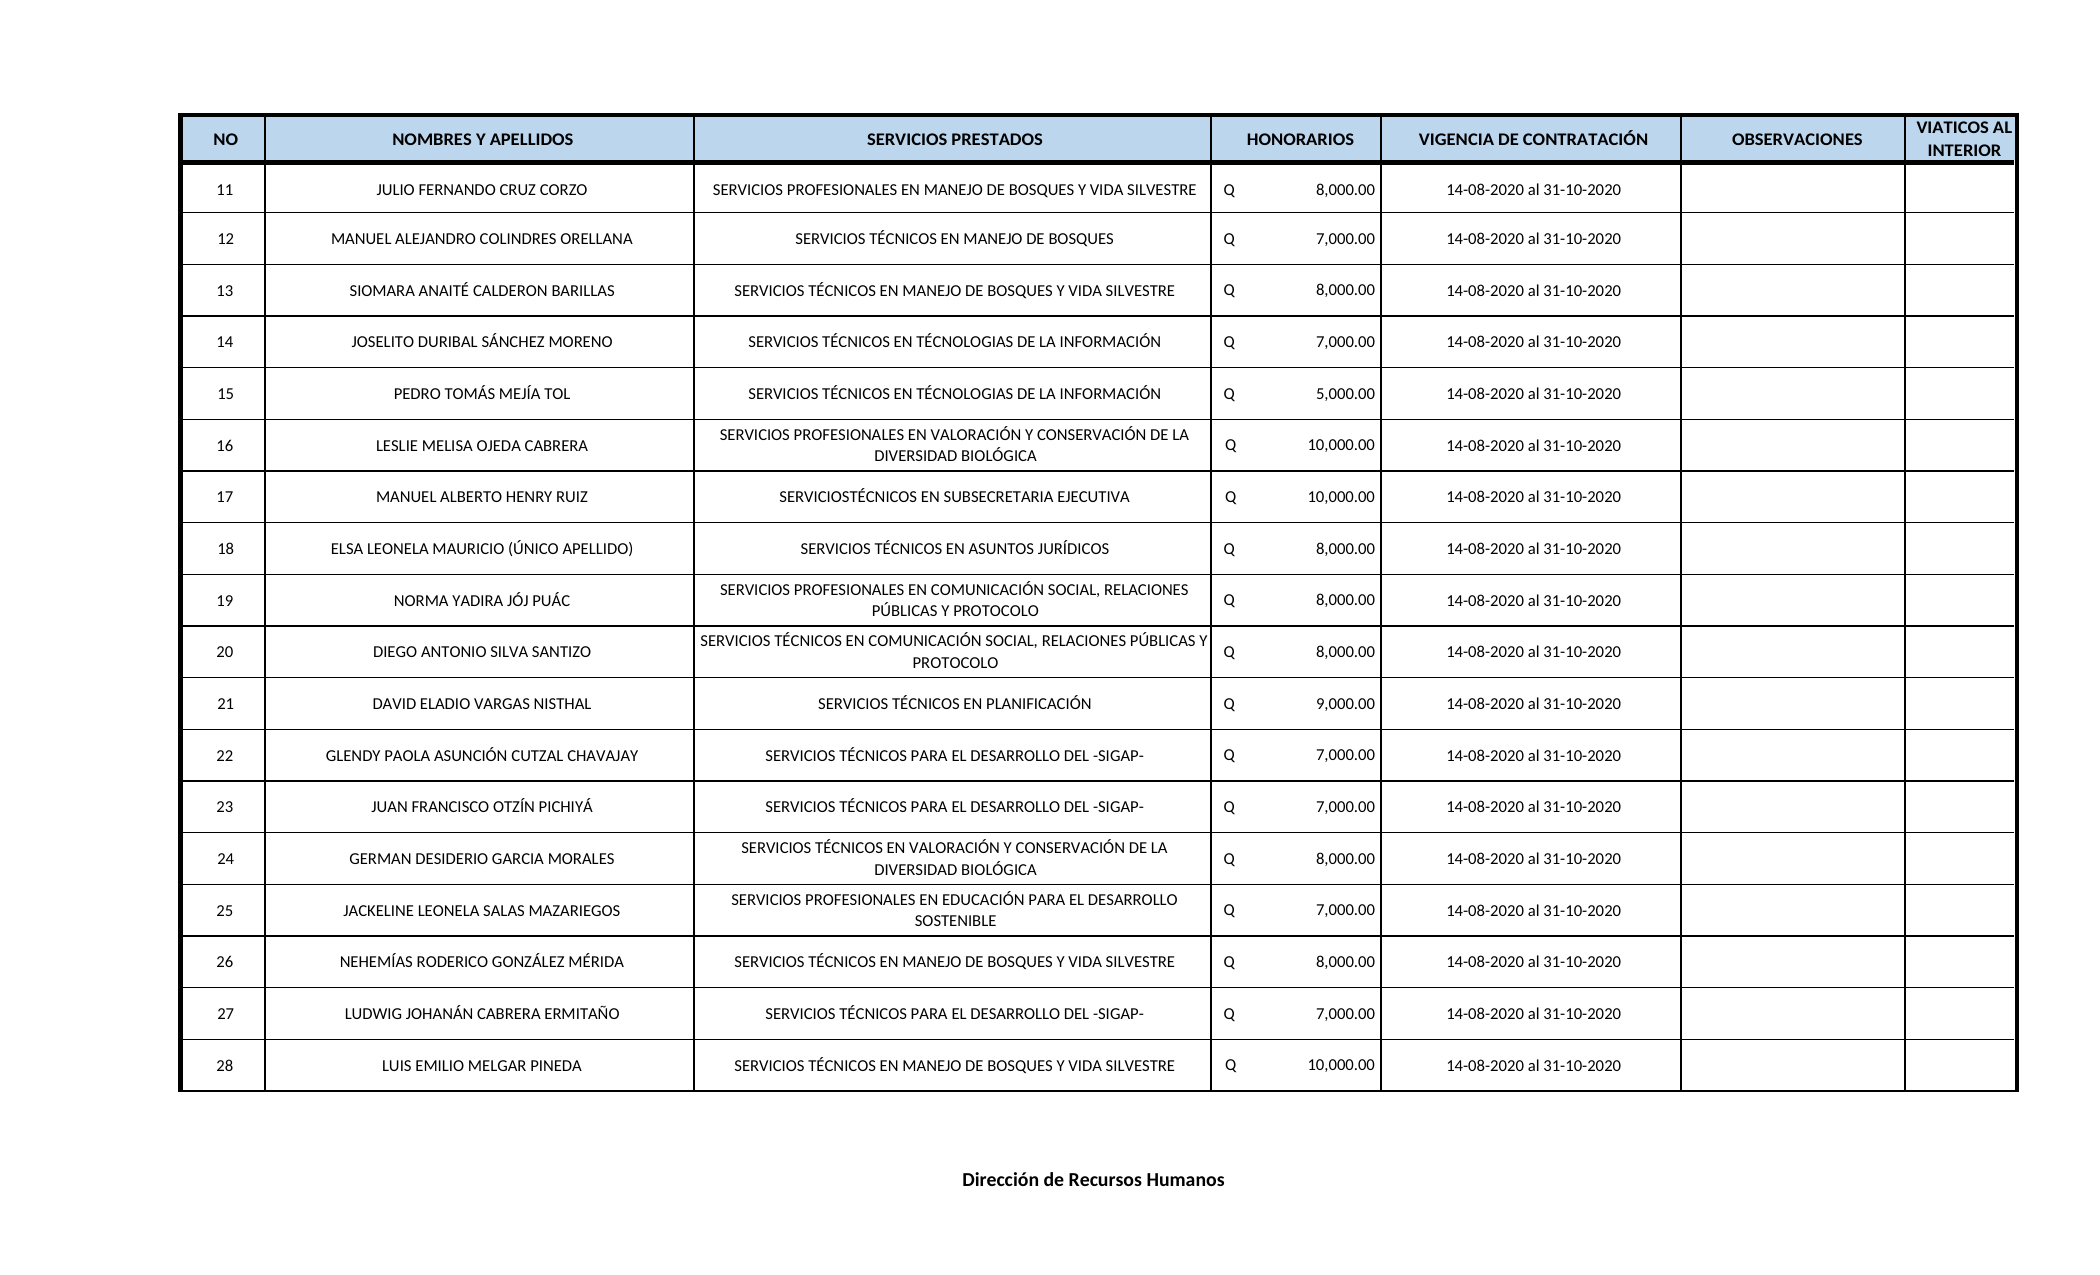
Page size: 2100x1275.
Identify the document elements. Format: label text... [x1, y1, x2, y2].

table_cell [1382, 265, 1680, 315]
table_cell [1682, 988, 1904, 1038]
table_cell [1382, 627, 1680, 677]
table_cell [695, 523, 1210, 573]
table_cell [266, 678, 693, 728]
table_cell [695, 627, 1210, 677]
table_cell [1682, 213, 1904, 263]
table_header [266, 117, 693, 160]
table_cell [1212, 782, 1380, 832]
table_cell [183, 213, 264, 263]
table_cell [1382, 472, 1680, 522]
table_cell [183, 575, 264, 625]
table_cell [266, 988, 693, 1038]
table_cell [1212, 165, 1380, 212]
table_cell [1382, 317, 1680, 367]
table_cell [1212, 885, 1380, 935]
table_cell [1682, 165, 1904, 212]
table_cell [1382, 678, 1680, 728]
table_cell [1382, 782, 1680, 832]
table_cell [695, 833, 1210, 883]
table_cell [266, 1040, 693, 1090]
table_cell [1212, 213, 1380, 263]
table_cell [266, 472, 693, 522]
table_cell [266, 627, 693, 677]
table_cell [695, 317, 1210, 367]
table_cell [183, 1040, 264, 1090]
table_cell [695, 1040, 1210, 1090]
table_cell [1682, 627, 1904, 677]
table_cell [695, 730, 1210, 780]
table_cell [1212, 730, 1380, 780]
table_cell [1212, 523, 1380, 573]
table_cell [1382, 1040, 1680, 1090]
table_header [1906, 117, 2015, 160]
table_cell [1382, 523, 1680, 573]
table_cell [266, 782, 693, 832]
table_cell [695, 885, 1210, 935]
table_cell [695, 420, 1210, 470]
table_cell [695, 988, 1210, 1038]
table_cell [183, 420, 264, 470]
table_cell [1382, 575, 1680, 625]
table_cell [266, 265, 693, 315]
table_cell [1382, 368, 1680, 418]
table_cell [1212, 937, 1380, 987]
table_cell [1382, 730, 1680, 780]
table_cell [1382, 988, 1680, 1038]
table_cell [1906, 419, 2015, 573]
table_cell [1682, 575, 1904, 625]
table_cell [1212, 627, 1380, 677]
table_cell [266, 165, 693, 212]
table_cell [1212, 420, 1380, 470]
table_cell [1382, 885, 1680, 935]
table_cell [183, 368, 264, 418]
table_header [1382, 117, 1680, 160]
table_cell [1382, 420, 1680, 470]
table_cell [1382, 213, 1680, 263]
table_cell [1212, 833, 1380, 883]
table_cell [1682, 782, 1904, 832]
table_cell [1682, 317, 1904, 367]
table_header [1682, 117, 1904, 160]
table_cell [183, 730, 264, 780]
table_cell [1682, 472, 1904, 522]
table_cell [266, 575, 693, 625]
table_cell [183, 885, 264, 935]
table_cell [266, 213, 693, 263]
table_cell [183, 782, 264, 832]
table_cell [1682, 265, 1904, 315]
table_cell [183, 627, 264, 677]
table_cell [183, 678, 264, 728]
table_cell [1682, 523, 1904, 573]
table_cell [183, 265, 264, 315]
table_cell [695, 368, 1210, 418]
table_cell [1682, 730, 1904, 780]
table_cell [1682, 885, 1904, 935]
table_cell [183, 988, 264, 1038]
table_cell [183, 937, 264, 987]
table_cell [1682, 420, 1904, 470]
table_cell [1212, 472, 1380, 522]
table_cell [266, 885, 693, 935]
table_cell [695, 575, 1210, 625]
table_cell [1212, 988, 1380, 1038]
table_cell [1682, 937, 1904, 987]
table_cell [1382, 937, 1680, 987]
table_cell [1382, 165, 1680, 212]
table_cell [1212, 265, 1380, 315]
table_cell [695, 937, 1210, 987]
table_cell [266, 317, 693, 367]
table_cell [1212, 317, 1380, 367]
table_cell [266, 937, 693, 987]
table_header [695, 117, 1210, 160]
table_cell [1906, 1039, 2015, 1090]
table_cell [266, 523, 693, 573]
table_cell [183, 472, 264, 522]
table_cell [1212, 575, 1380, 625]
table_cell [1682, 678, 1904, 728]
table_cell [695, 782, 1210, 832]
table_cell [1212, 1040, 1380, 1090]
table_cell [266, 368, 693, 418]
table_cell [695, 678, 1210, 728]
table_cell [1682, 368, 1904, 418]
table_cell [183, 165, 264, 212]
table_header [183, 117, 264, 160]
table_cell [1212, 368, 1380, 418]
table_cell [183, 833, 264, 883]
text Dirección de Recursos Humanos [629, 1167, 1558, 1191]
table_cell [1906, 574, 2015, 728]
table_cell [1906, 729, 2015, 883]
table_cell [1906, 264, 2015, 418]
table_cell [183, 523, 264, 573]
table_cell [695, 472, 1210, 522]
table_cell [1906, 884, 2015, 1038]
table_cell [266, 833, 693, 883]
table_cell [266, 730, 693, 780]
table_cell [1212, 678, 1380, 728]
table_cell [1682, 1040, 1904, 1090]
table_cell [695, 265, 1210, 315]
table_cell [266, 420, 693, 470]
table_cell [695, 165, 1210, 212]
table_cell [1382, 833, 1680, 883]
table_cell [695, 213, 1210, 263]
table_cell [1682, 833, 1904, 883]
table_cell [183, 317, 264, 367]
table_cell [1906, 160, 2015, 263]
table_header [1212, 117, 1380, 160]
